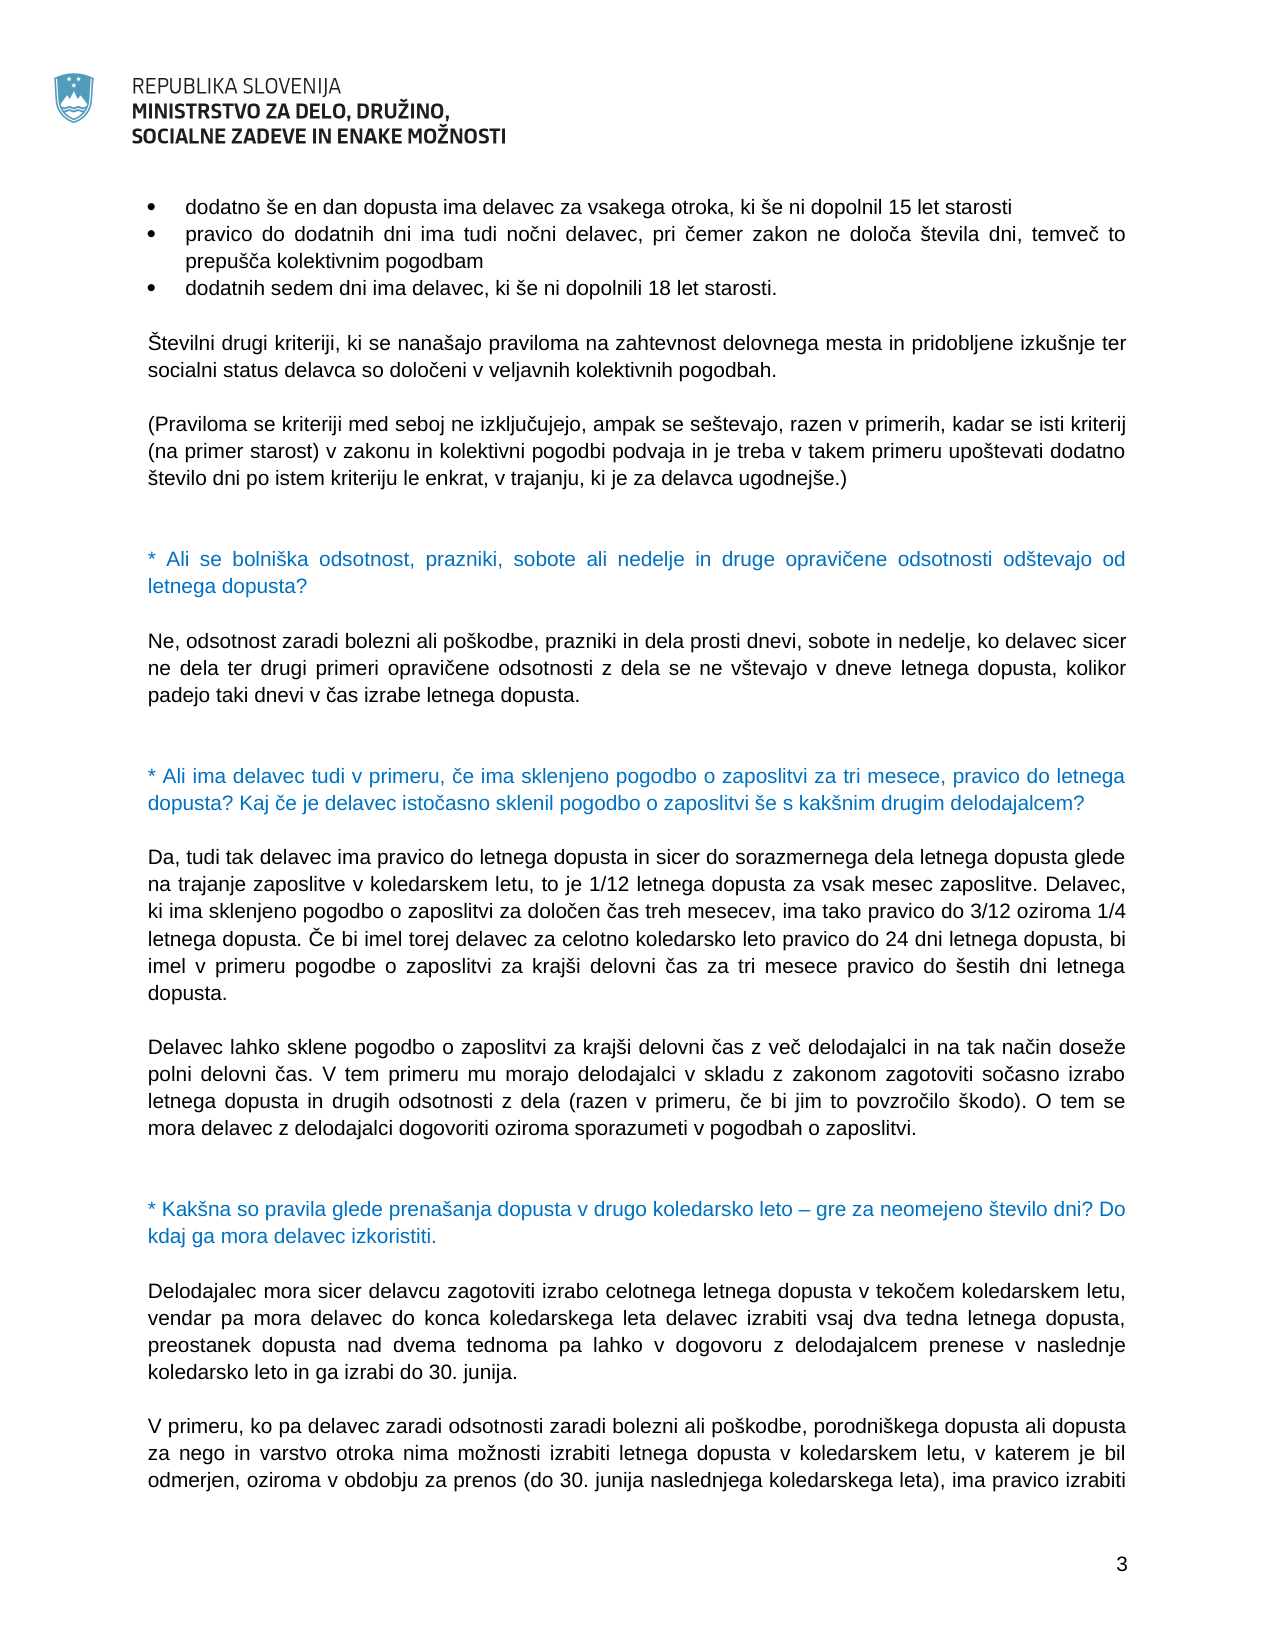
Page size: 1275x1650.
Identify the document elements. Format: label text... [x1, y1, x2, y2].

text Delodajalec mora sicer delavcu zagotoviti izrabo celotnega letnega dopusta v tekočem koledarskem letu, vendar pa mora delavec do konca koledarskega leta delavec izrabiti vsaj dva tedna letnega dopusta, preostanek dopusta nad dvema tednoma pa lahko v dogovoru z delodajalcem prenese v naslednje koledarsko leto in ga izrabi do 30. junija. [148, 1275, 1127, 1384]
text Ne, odsotnost zaradi bolezni ali poškodbe, prazniki in dela prosti dnevi, sobote in nedelje, ko delavec sicer ne dela ter drugi primeri opravičene odsotnosti z dela se ne vštevajo v dneve letnega dopusta, kolikor padejo taki dnevi v čas izrabe letnega dopusta. [148, 625, 1127, 707]
list dodatnih sedem dni ima delavec, ki še ni dopolnili 18 let starosti. [148, 273, 1127, 300]
text * Ali se bolniška odsotnost, prazniki, sobote ali nedelje in druge opravičene odsotnosti odštevajo od letnega dopusta? [148, 544, 1127, 598]
text * Ali ima delavec tudi v primeru, če ima sklenjeno pogodbo o zaposlitvi za tri mesece, pravico do letnega dopusta? Kaj če je delavec istočasno sklenil pogodbo o zaposlitvi še s kakšnim drugim delodajalcem? [148, 761, 1127, 815]
list dodatno še en dan dopusta ima delavec za vsakega otroka, ki še ni dopolnil 15 let starosti [148, 192, 1127, 219]
text * Kakšna so pravila glede prenašanja dopusta v drugo koledarsko leto – gre za neomejeno število dni? Do kdaj ga mora delavec izkoristiti. [148, 1194, 1127, 1248]
picture [0, 0, 507, 153]
text Številni drugi kriteriji, ki se nanašajo praviloma na zahtevnost delovnega mesta in pridobljene izkušnje ter socialni status delavca so določeni v veljavnih kolektivnih pogodbah. [148, 327, 1127, 382]
list pravico do dodatnih dni ima tudi nočni delavec, pri čemer zakon ne določa števila dni, temveč to prepušča kolektivnim pogodbam [148, 219, 1127, 273]
text Delavec lahko sklene pogodbo o zaposlitvi za krajši delovni čas z več delodajalci in na tak način doseže polni delovni čas. V tem primeru mu morajo delodajalci v skladu z zakonom zagotoviti sočasno izrabo letnega dopusta in drugih odsotnosti z dela (razen v primeru, če bi jim to povzročilo škodo). O tem se mora delavec z delodajalci dogovoriti oziroma sporazumeti v pogodbah o zaposlitvi. [148, 1032, 1127, 1140]
text Da, tudi tak delavec ima pravico do letnega dopusta in sicer do sorazmernega dela letnega dopusta glede na trajanje zaposlitve v koledarskem letu, to je 1/12 letnega dopusta za vsak mesec zaposlitve. Delavec, ki ima sklenjeno pogodbo o zaposlitvi za določen čas treh mesecev, ima tako pravico do 3/12 oziroma 1/4 letnega dopusta. Če bi imel torej delavec za celotno koledarsko leto pravico do 24 dni letnega dopusta, bi imel v primeru pogodbe o zaposlitvi za krajši delovni čas za tri mesece pravico do šestih dni letnega dopusta. [148, 842, 1127, 1004]
text (Praviloma se kriteriji med seboj ne izključujejo, ampak se seštevajo, razen v primerih, kadar se isti kriterij (na primer starost) v zakonu in kolektivni pogodbi podvaja in je treba v takem primeru upoštevati dodatno število dni po istem kriteriju le enkrat, v trajanju, ki je za delavca ugodnejše.) [148, 409, 1127, 490]
